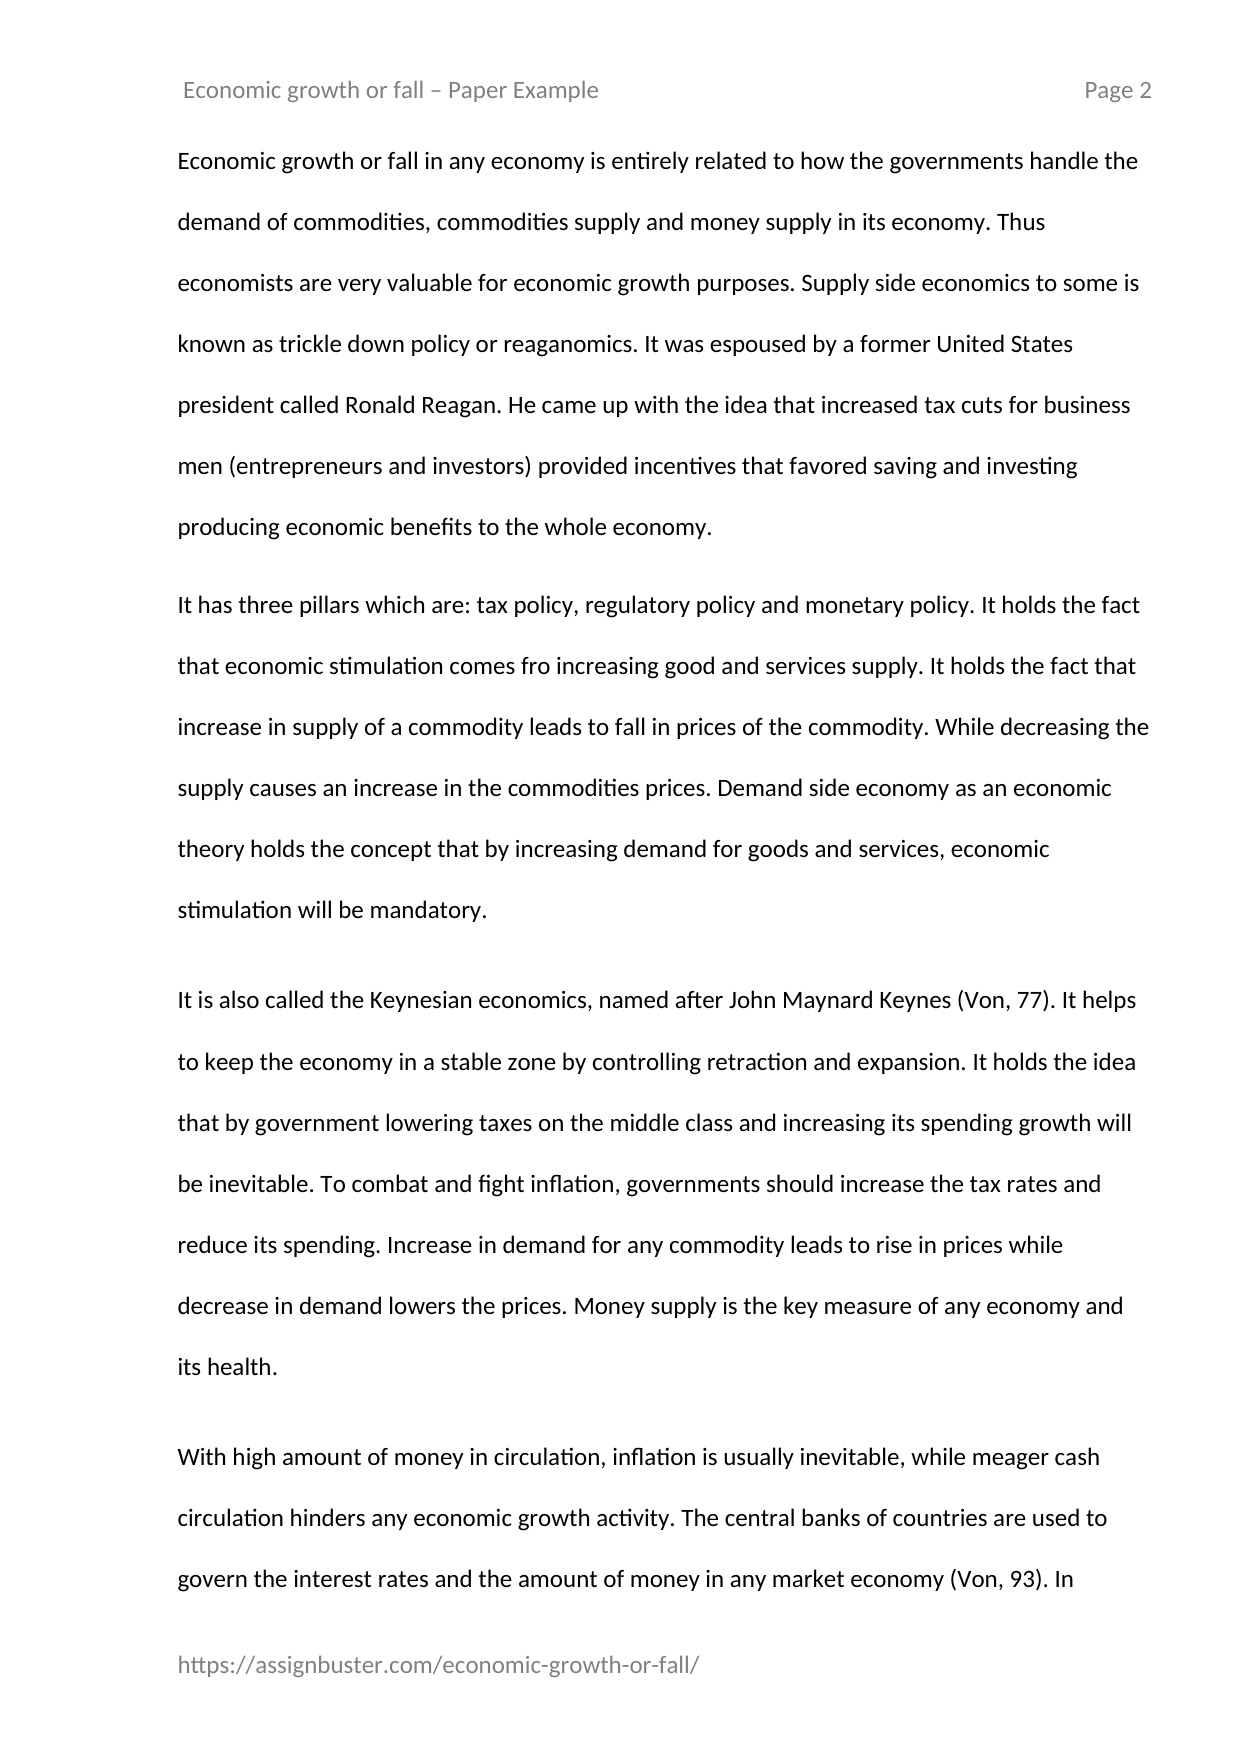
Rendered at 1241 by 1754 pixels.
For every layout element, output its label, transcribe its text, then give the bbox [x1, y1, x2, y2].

text Economic growth or fall in any economy is entirely related to how the governments handle the demand of commodities, commodities supply and money supply in its economy. Thus economists are very valuable for economic growth purposes. Supply side economics to some is known as trickle down policy or reaganomics. It was espoused by a former United States president called Ronald Reagan. He came up with the idea that increased tax cuts for business men (entrepreneurs and investors) provided incentives that favored saving and investing producing economic benefits to the whole economy. [177, 145, 1152, 542]
text It has three pillars which are: tax policy, regulatory policy and monetary policy. It holds the fact that economic stimulation comes fro increasing good and services supply. It holds the fact that increase in supply of a commodity leads to fall in prices of the commodity. While decreasing the supply causes an increase in the commodities prices. Demand side economy as an economic theory holds the concept that by increasing demand for goods and services, economic stimulation will be mandatory. [177, 589, 1152, 925]
text It is also called the Keynesian economics, named after John Maynard Keynes (Von, 77). It helps to keep the economy in a stable zone by controlling retraction and expansion. It holds the idea that by government lowering taxes on the middle class and increasing its spending growth will be inevitable. To combat and fight inflation, governments should increase the tax rates and reduce its spending. Increase in demand for any commodity leads to rise in prices while decrease in demand lowers the prices. Money supply is the key measure of any economy and its health. [177, 985, 1152, 1381]
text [177, 1441, 1152, 1594]
